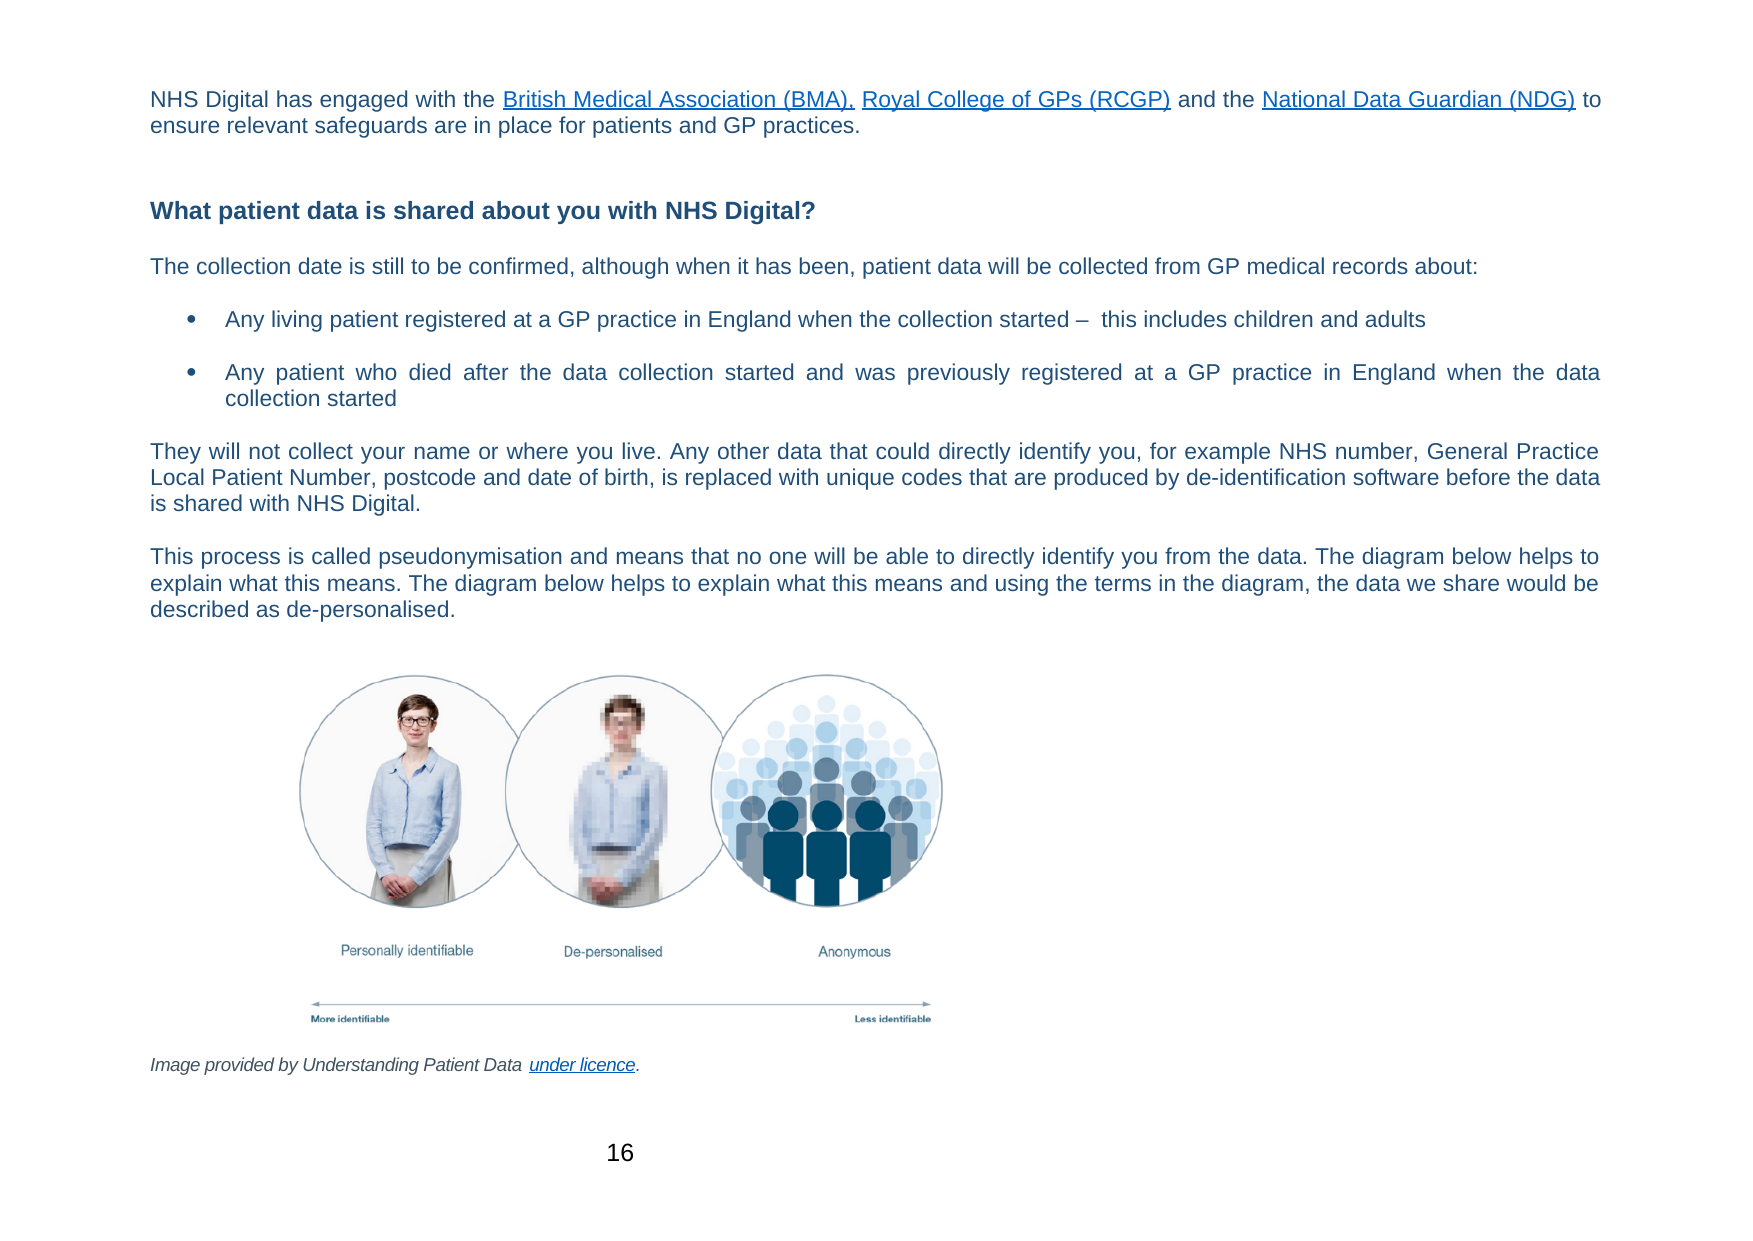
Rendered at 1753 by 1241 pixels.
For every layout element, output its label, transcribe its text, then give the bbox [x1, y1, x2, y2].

picture [150, 651, 1092, 1054]
list Any patient who died after the data collection started and was previously registered at a GP practice in England when the data collection started [187, 359, 1602, 411]
text They will not collect your name or where you live. Any other data that could directly identify you, for example NHS number, General Practice Local Patient Number, postcode and date of birth, is replaced with unique codes that are produced by de-identification software before the data is shared with NHS Digital. [150, 438, 1602, 517]
text This process is called pseudonymisation and means that no one will be able to directly identify you from the data. The diagram below helps to explain what this means. The diagram below helps to explain what this means and using the terms in the diagram, the data we share would be described as de-personalised. [150, 543, 1602, 622]
text The collection date is still to be confirmed, although when it has been, patient data will be collected from GP medical records about: [150, 253, 1602, 279]
text What patient data is shared about you with NHS Digital? [150, 196, 1602, 224]
text Image provided by Understanding Patient Data under licence. [150, 1053, 1602, 1075]
text NHS Digital has engaged with the British Medical Association (BMA), Royal College of GPs (RCGP) and the National Data Guardian (NDG) to ensure relevant safeguards are in place for patients and GP practices. [150, 86, 1602, 138]
list Any living patient registered at a GP practice in England when the collection started – this includes children and adults [187, 306, 1602, 332]
